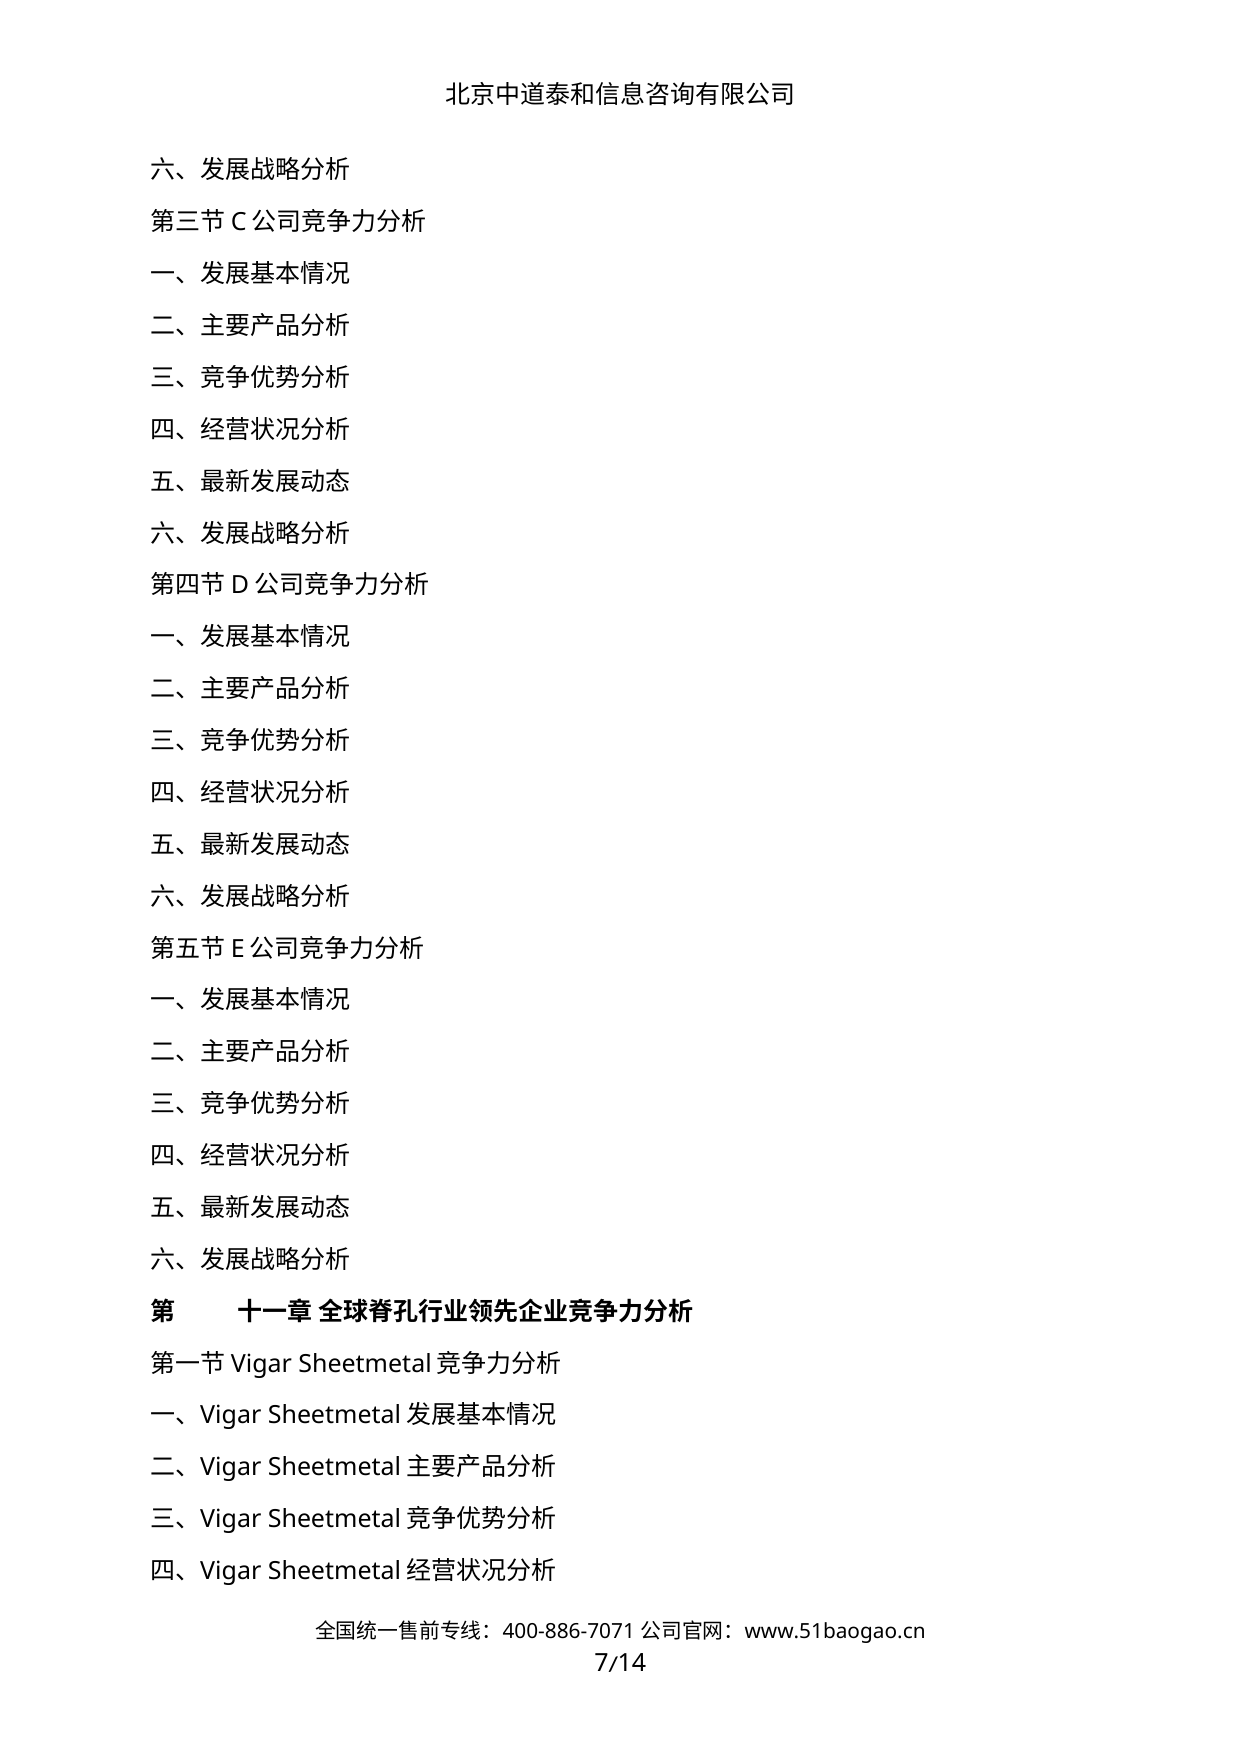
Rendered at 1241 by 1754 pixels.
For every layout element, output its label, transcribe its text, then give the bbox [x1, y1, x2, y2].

text 五、最新发展动态 [150, 461, 1090, 497]
text 二、Vigar Sheetmetal主要产品分析 [150, 1447, 1090, 1483]
text 六、发展战略分析 [150, 1239, 1090, 1276]
text 三、竞争优势分析 [150, 357, 1090, 394]
text 第 十一章 全球脊孔行业领先企业竞争力分析 [150, 1291, 1090, 1327]
text 一、发展基本情况 [150, 617, 1090, 653]
text 四、经营状况分析 [150, 1136, 1090, 1172]
text 一、Vigar Sheetmetal发展基本情况 [150, 1395, 1090, 1431]
text 二、主要产品分析 [150, 1032, 1090, 1068]
text 二、主要产品分析 [150, 306, 1090, 342]
text 第一节 Vigar Sheetmetal竞争力分析 [150, 1343, 1090, 1379]
text 三、竞争优势分析 [150, 721, 1090, 757]
text 四、Vigar Sheetmetal经营状况分析 [150, 1551, 1090, 1587]
text 五、最新发展动态 [150, 1187, 1090, 1224]
text 一、发展基本情况 [150, 980, 1090, 1016]
text 三、Vigar Sheetmetal竞争优势分析 [150, 1499, 1090, 1535]
text 六、发展战略分析 [150, 513, 1090, 549]
text 四、经营状况分析 [150, 772, 1090, 809]
text 第五节 E公司竞争力分析 [150, 928, 1090, 964]
text 第四节 D公司竞争力分析 [150, 565, 1090, 601]
text 六、发展战略分析 [150, 876, 1090, 912]
text 第三节 C公司竞争力分析 [150, 202, 1090, 238]
text 五、最新发展动态 [150, 824, 1090, 861]
text 四、经营状况分析 [150, 409, 1090, 446]
text 三、竞争优势分析 [150, 1084, 1090, 1120]
text 一、发展基本情况 [150, 254, 1090, 290]
text 二、主要产品分析 [150, 669, 1090, 705]
text 六、发展战略分析 [150, 150, 1090, 186]
